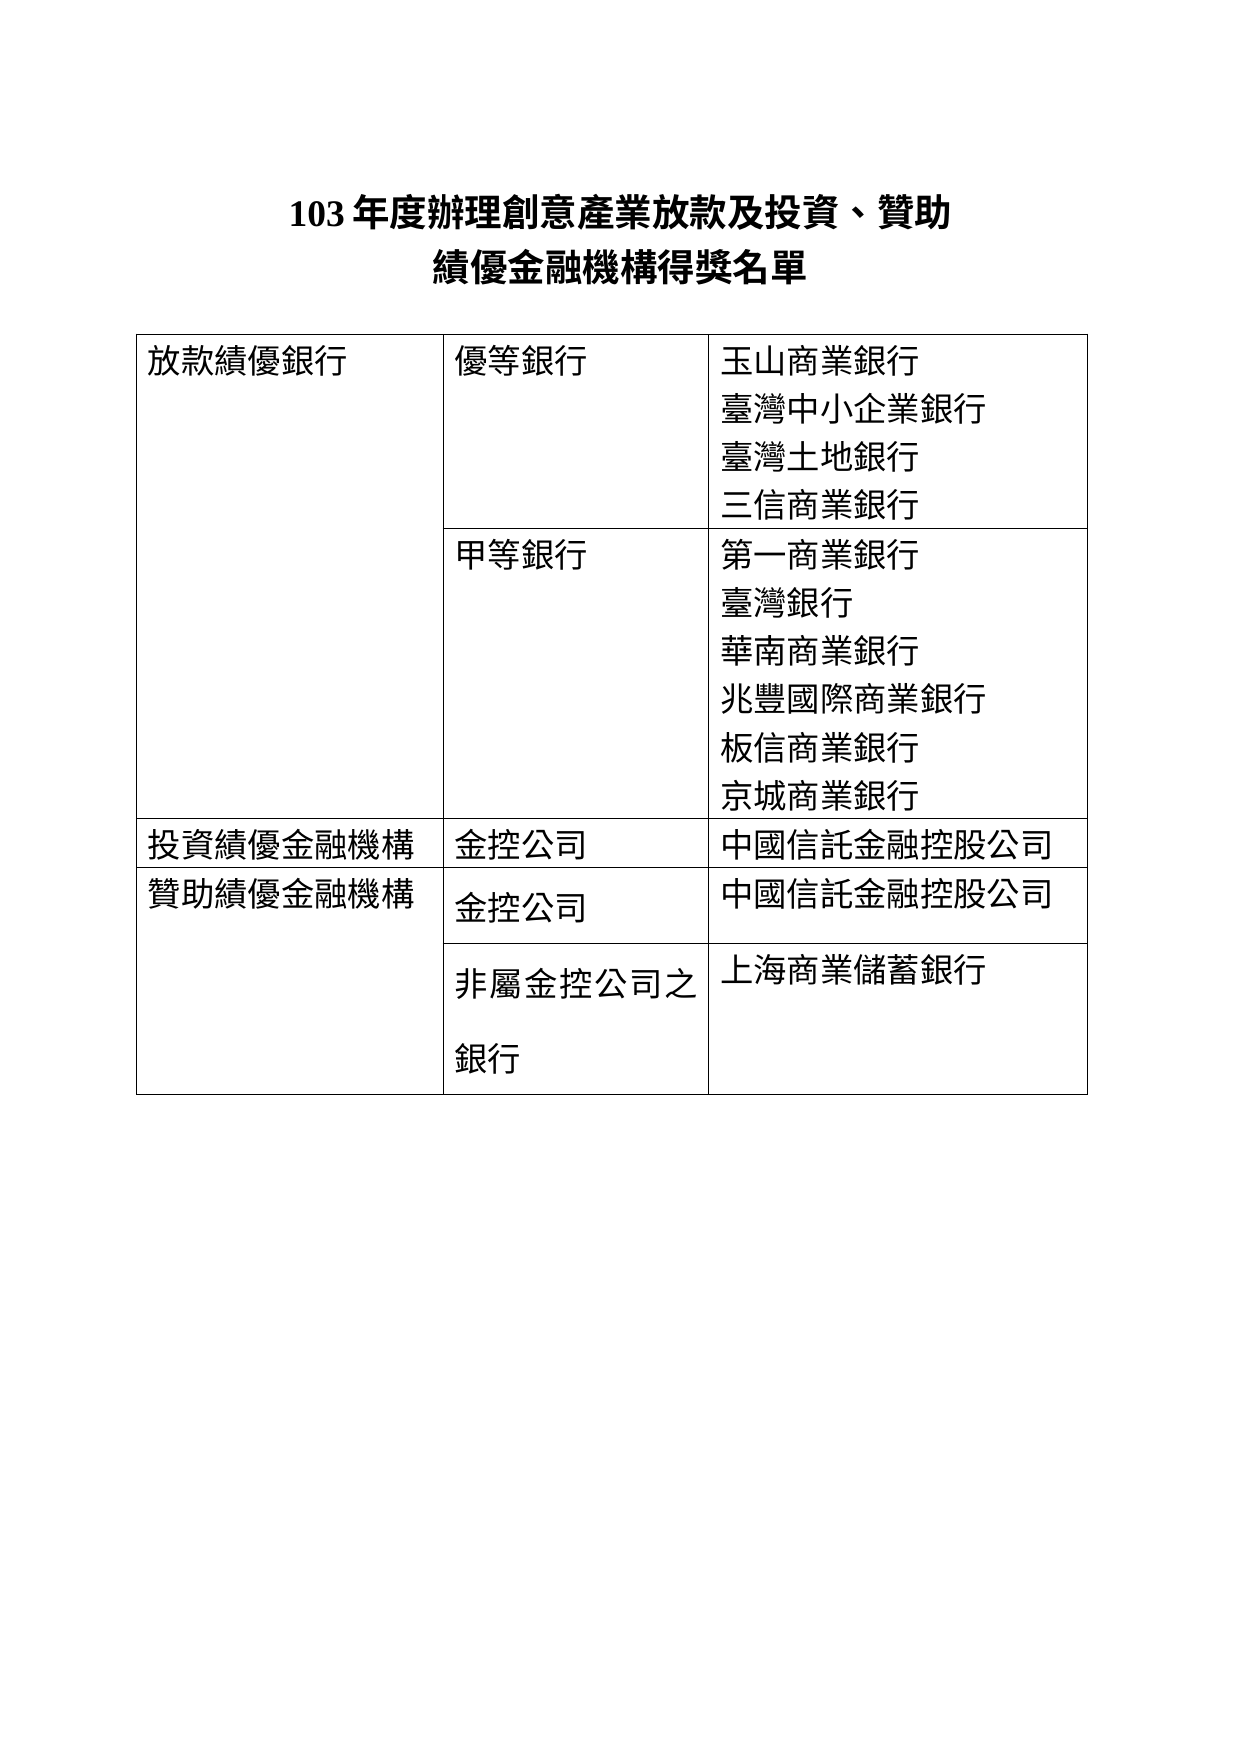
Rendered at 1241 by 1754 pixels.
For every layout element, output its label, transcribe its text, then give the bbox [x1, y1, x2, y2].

table_cell 金控公司 [444, 868, 708, 943]
table_cell 中國信託金融控股公司 [709, 819, 1087, 867]
table_cell 金控公司 [444, 819, 708, 867]
table_cell 中國信託金融控股公司 [709, 868, 1087, 943]
text 績優金融機構得獎名單 [148, 237, 1092, 292]
table_cell 非屬金控公司之銀行 [444, 944, 708, 1094]
table_cell 甲等銀行 [444, 529, 708, 818]
table_cell 投資績優金融機構 [137, 819, 443, 867]
table_cell 第一商業銀行 臺灣銀行 華南商業銀行 兆豐國際商業銀行 板信商業銀行 京城商業銀行 [709, 529, 1087, 818]
table_header 玉山商業銀行 臺灣中小企業銀行 臺灣土地銀行 三信商業銀行 [709, 335, 1087, 527]
table_header 優等銀行 [444, 335, 708, 527]
table_cell 上海商業儲蓄銀行 [709, 944, 1087, 1094]
table_cell 贊助績優金融機構 [137, 868, 443, 1094]
table_header 放款績優銀行 [137, 335, 443, 818]
text 103年度辦理創意產業放款及投資、贊助 [148, 183, 1092, 237]
